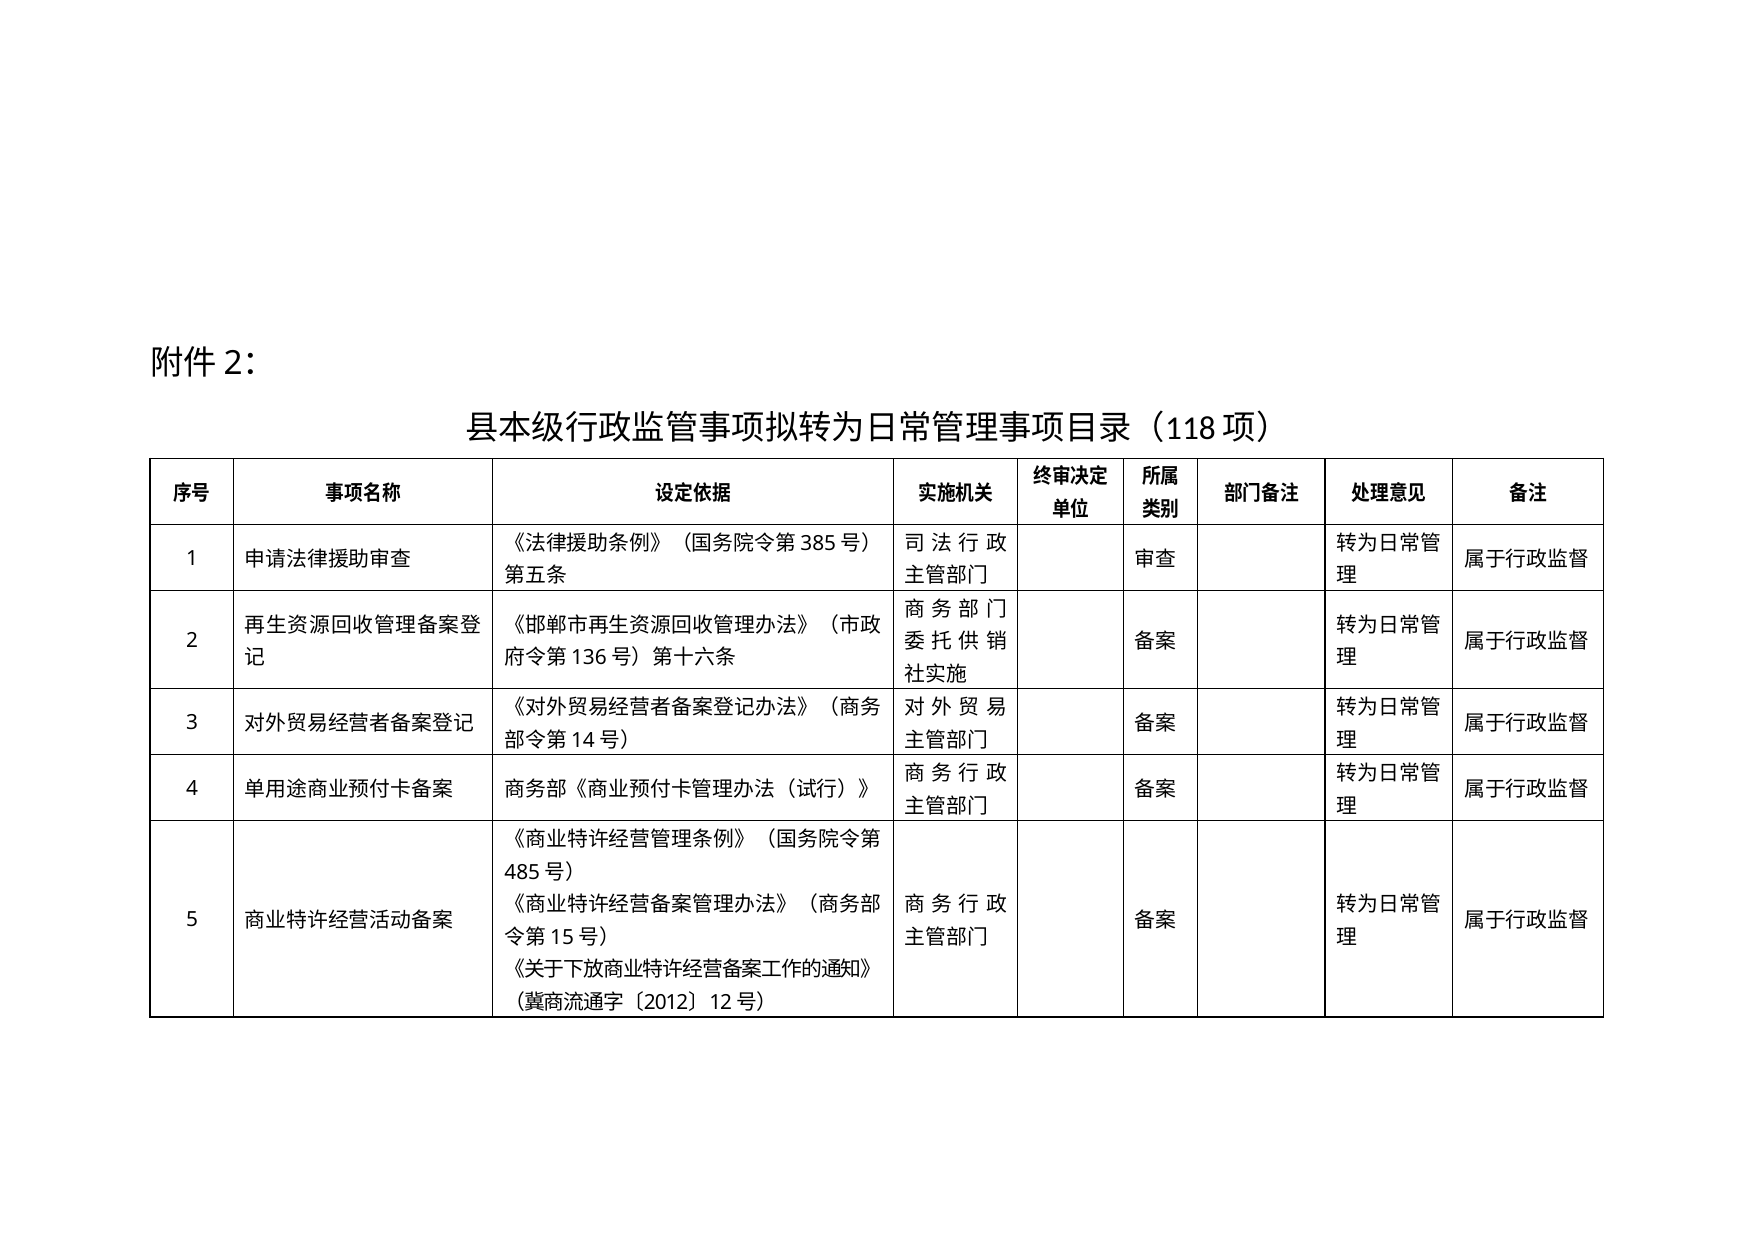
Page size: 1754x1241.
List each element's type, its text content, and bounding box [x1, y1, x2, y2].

table_cell [1018, 591, 1123, 688]
table_header 事项名称 [234, 459, 492, 524]
table_cell 3 [151, 689, 233, 754]
table_cell 商务行政主管部门 [894, 821, 1017, 1016]
table_cell 2 [151, 591, 233, 688]
text 附件2： [150, 328, 1604, 393]
table_header 部门备注 [1198, 459, 1324, 524]
table_cell 司法行政主管部门 [894, 525, 1017, 590]
table_cell [1198, 525, 1324, 590]
table_header 所属 类别 [1124, 459, 1197, 524]
table_cell 《法律援助条例》（国务院令第385号）第五条 [493, 525, 893, 590]
table_cell 《对外贸易经营者备案登记办法》（商务部令第14号） [493, 689, 893, 754]
table_cell 审查 [1124, 525, 1197, 590]
table_cell [1018, 525, 1123, 590]
table_cell 转为日常管理 [1326, 755, 1452, 820]
table_cell 《商业特许经营管理条例》（国务院令第485号） 《商业特许经营备案管理办法》（商务部令第15号） 《关于下放商业特许经营备案工作的通知》（冀商流通字〔2012〕12号） [493, 821, 893, 1016]
table_cell [1018, 755, 1123, 820]
table_cell [1198, 591, 1324, 688]
table_cell 商务部《商业预付卡管理办法（试行）》 [493, 755, 893, 820]
table_cell 4 [151, 755, 233, 820]
table_cell 属于行政监督 [1453, 821, 1603, 1016]
table_cell 单用途商业预付卡备案 [234, 755, 492, 820]
table_cell 转为日常管理 [1326, 525, 1452, 590]
table_cell 转为日常管理 [1326, 689, 1452, 754]
table_header 备注 [1453, 459, 1603, 524]
table_header 实施机关 [894, 459, 1017, 524]
table_cell 备案 [1124, 591, 1197, 688]
table_cell 属于行政监督 [1453, 755, 1603, 820]
table_cell 备案 [1124, 821, 1197, 1016]
table_cell 备案 [1124, 689, 1197, 754]
table_cell 商业特许经营活动备案 [234, 821, 492, 1016]
table_cell 属于行政监督 [1453, 591, 1603, 688]
table_header 终审决定单位 [1018, 459, 1123, 524]
table_cell 1 [151, 525, 233, 590]
table_cell 属于行政监督 [1453, 689, 1603, 754]
table_cell [1018, 689, 1123, 754]
table_cell [1198, 689, 1324, 754]
table_header 处理意见 [1326, 459, 1452, 524]
table_cell 申请法律援助审查 [234, 525, 492, 590]
table_cell [1198, 821, 1324, 1016]
table_cell [1198, 755, 1324, 820]
table_cell 再生资源回收管理备案登记 [234, 591, 492, 688]
table_header 序号 [151, 459, 233, 524]
table_cell 对外贸易经营者备案登记 [234, 689, 492, 754]
table_cell 对外贸易主管部门 [894, 689, 1017, 754]
table_cell 转为日常管理 [1326, 821, 1452, 1016]
table_cell 属于行政监督 [1453, 525, 1603, 590]
text 县本级行政监管事项拟转为日常管理事项目录（118项） [150, 393, 1604, 458]
table_cell 《邯郸市再生资源回收管理办法》（市政府令第136号）第十六条 [493, 591, 893, 688]
table_cell 商务部门委托供销社实施 [894, 591, 1017, 688]
table_cell 备案 [1124, 755, 1197, 820]
table_cell 5 [151, 821, 233, 1016]
table_cell 商务行政主管部门 [894, 755, 1017, 820]
table_cell 转为日常管理 [1326, 591, 1452, 688]
table_header 设定依据 [493, 459, 893, 524]
table_cell [1018, 821, 1123, 1016]
